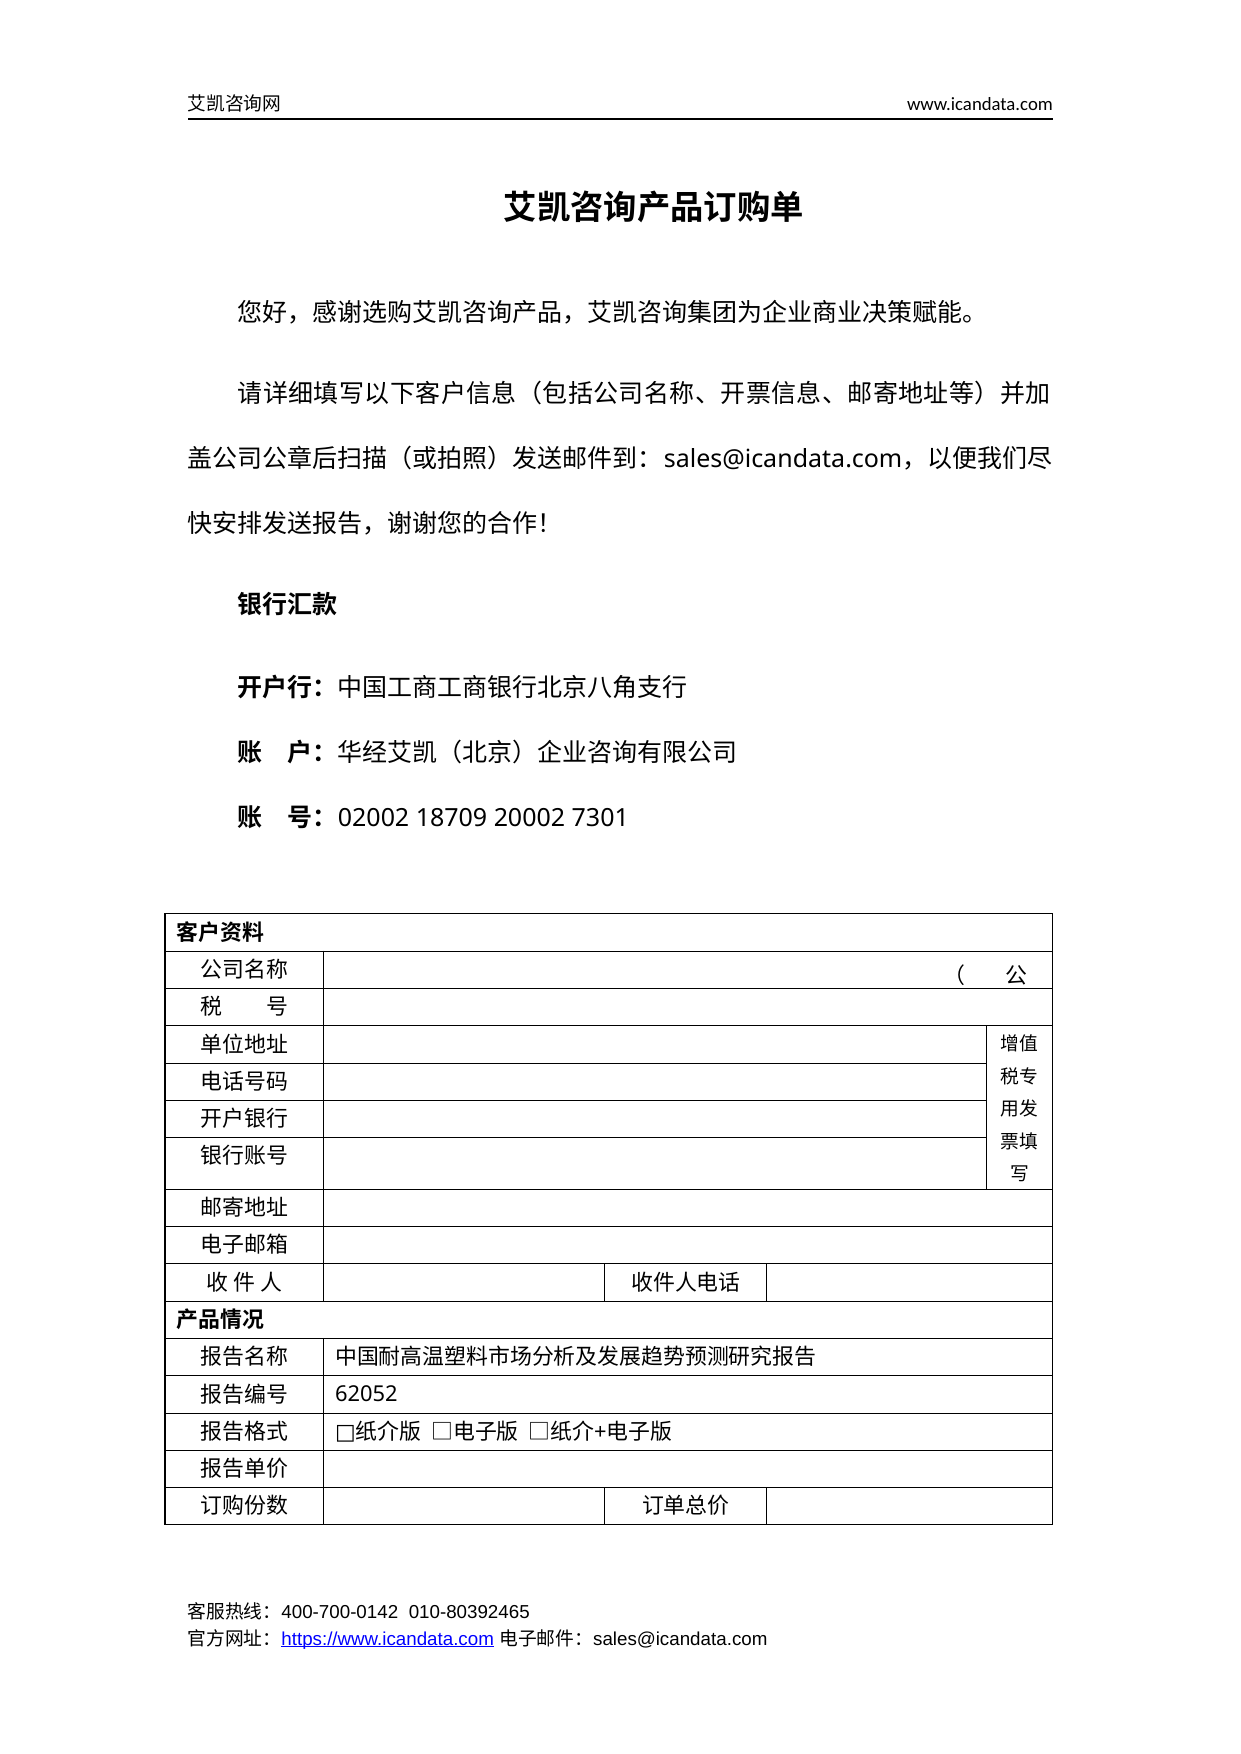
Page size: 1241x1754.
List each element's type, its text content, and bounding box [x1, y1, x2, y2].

table_cell 订购份数 [166, 1488, 323, 1524]
table_cell [324, 1488, 604, 1524]
table_cell 开户银行 [166, 1101, 323, 1137]
table_cell [767, 1264, 1052, 1301]
table_cell 订单总价 [605, 1488, 766, 1524]
table_cell □纸介版 □电子版 □纸介+电子版 [324, 1414, 1052, 1450]
table_cell [324, 952, 1052, 988]
table_cell 报告名称 [166, 1339, 323, 1375]
table_header 客户资料 [166, 914, 1052, 951]
table_cell 收 件 人 [166, 1264, 323, 1301]
table_cell [324, 1101, 986, 1137]
table_cell [324, 1451, 1052, 1487]
table_cell [324, 989, 1052, 1025]
table_cell 62052 [324, 1376, 1052, 1412]
table_cell [324, 1138, 986, 1189]
table_cell [324, 1064, 986, 1100]
text 请详细填写以下客户信息（包括公司名称、开票信息、邮寄地址等）并加盖公司公章后扫描（或拍照）发送邮件到：sales@icandata.com，以便我们尽快安排发送报告，谢谢您的合作！ [187, 359, 1053, 554]
text 开户行：中国工商工商银行北京八角支行 [187, 653, 1053, 718]
table_cell 邮寄地址 [166, 1190, 323, 1226]
table_cell 增值税专用发票填写 [987, 1026, 1052, 1189]
table_cell 电话号码 [166, 1064, 323, 1100]
table_cell 单位地址 [166, 1026, 323, 1062]
table_cell [324, 1190, 1052, 1226]
table_cell [324, 1026, 986, 1062]
text 账 户：华经艾凯（北京）企业咨询有限公司 [187, 718, 1053, 783]
table_cell 产品情况 [166, 1302, 1052, 1338]
table_cell [324, 1264, 604, 1301]
table_cell 报告格式 [166, 1414, 323, 1450]
table_cell 中国耐高温塑料市场分析及发展趋势预测研究报告 [324, 1339, 1052, 1375]
table_cell 报告单价 [166, 1451, 323, 1487]
table_cell 公司名称 [166, 952, 323, 988]
table_cell 电子邮箱 [166, 1227, 323, 1263]
text 账 号：02002 18709 20002 7301 [187, 783, 1053, 848]
text 艾凯咨询产品订购单 [187, 172, 1053, 237]
table_cell 报告编号 [166, 1376, 323, 1412]
table_cell 收件人电话 [605, 1264, 766, 1301]
table_cell [767, 1488, 1052, 1524]
text 您好，感谢选购艾凯咨询产品，艾凯咨询集团为企业商业决策赋能。 [187, 278, 1053, 343]
table_cell 银行账号 [166, 1138, 323, 1189]
table_cell 税 号 [166, 989, 323, 1025]
text 银行汇款 [187, 570, 1053, 635]
table_cell [324, 1227, 1052, 1263]
